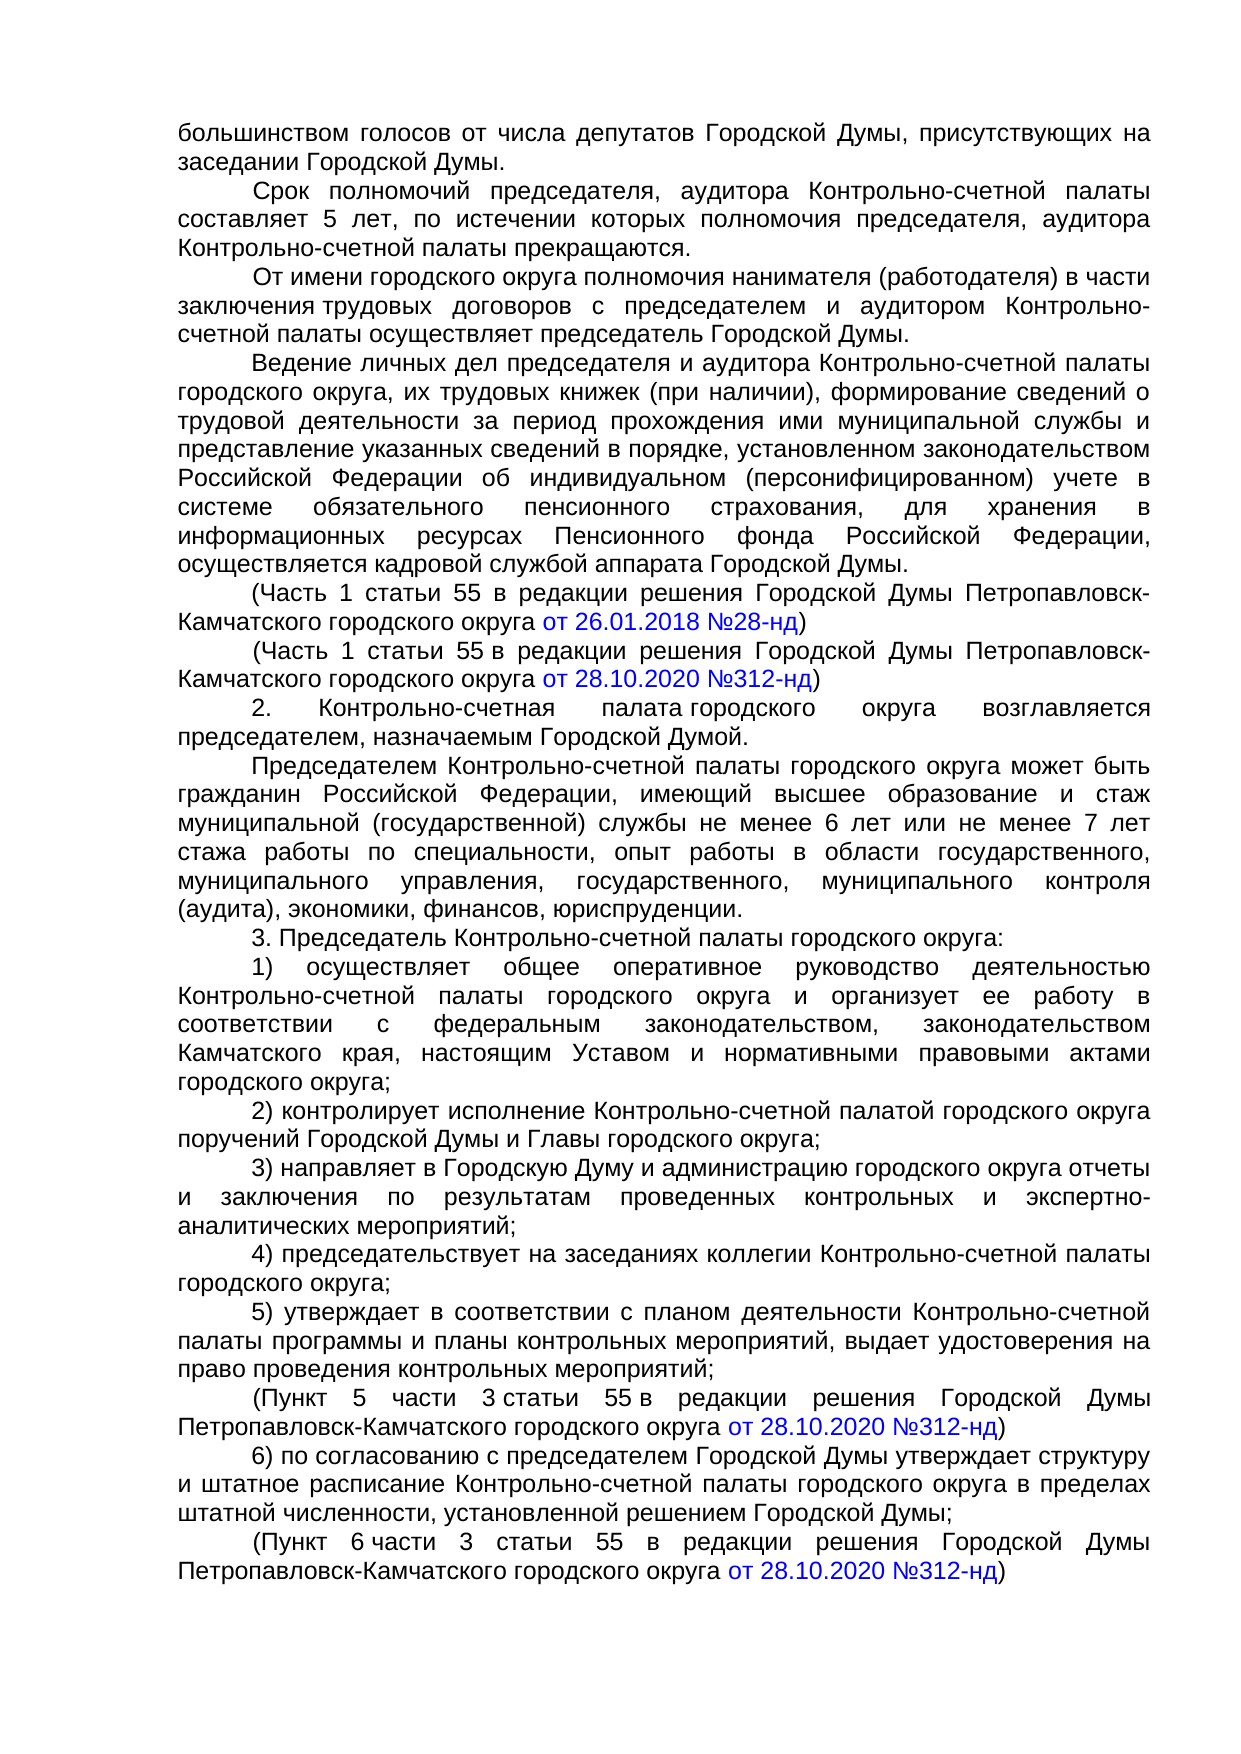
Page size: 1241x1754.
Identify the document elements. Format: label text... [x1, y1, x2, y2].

text 3) направляет в Городскую Думу и администрацию городского округа отчеты и заключения по результатам проведенных контрольных и экспертно-аналитических мероприятий; [177, 1153, 1152, 1239]
text (Часть 1 статьи 55 в редакции решения Городской Думы Петропавловск-Камчатского городского округа от 26.01.2018 №28-нд) [177, 578, 1152, 636]
text 6) по согласованию с председателем Городской Думы утверждает структуру и штатное расписание Контрольно-счетной палаты городского округа в пределах штатной численности, установленной решением Городской Думы; [177, 1441, 1152, 1527]
text 2) контролирует исполнение Контрольно-счетной палатой городского округа поручений Городской Думы и Главы городского округа; [177, 1096, 1152, 1153]
text От имени городского округа полномочия нанимателя (работодателя) в части заключения трудовых договоров с председателем и аудитором Контрольно-счетной палаты осуществляет председатель Городской Думы. [177, 262, 1152, 348]
text Ведение личных дел председателя и аудитора Контрольно-счетной палаты городского округа, их трудовых книжек (при наличии), формирование сведений о трудовой деятельности за период прохождения ими муниципальной службы и представление указанных сведений в порядке, установленном законодательством Российской Федерации об индивидуальном (персонифицированном) учете в системе обязательного пенсионного страхования, для хранения в информационных ресурсах Пенсионного фонда Российской Федерации, осуществляется кадровой службой аппарата Городской Думы. [177, 348, 1152, 578]
text 5) утверждает в соответствии с планом деятельности Контрольно-счетной палаты программы и планы контрольных мероприятий, выдает удостоверения на право проведения контрольных мероприятий; [177, 1297, 1152, 1383]
text Срок полномочий председателя, аудитора Контрольно-счетной палаты составляет 5 лет, по истечении которых полномочия председателя, аудитора Контрольно-счетной палаты прекращаются. [177, 176, 1152, 262]
text 1) осуществляет общее оперативное руководство деятельностью Контрольно-счетной палаты городского округа и организует ее работу в соответствии с федеральным законодательством, законодательством Камчатского края, настоящим Уставом и нормативными правовыми актами городского округа; [177, 952, 1152, 1096]
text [177, 118, 1152, 176]
text (Пункт 5 части 3 статьи 55 в редакции решения Городской Думы Петропавловск-Камчатского городского округа от 28.10.2020 №312-нд) [177, 1383, 1152, 1441]
text 2. Контрольно-счетная палата городского округа возглавляется председателем, назначаемым Городской Думой. [177, 693, 1152, 751]
text (Пункт 6 части 3 статьи 55 в редакции решения Городской Думы Петропавловск-Камчатского городского округа от 28.10.2020 №312-нд) [177, 1527, 1152, 1584]
text 4) председательствует на заседаниях коллегии Контрольно-счетной палаты городского округа; [177, 1239, 1152, 1297]
text 3. Председатель Контрольно-счетной палаты городского округа: [177, 923, 1152, 952]
text Председателем Контрольно-счетной палаты городского округа может быть гражданин Российской Федерации, имеющий высшее образование и стаж муниципальной (государственной) службы не менее 6 лет или не менее 7 лет стажа работы по специальности, опыт работы в области государственного, муниципального управления, государственного, муниципального контроля (аудита), экономики, финансов, юриспруденции. [177, 751, 1152, 923]
text (Часть 1 статьи 55 в редакции решения Городской Думы Петропавловск-Камчатского городского округа от 28.10.2020 №312-нд) [177, 636, 1152, 693]
